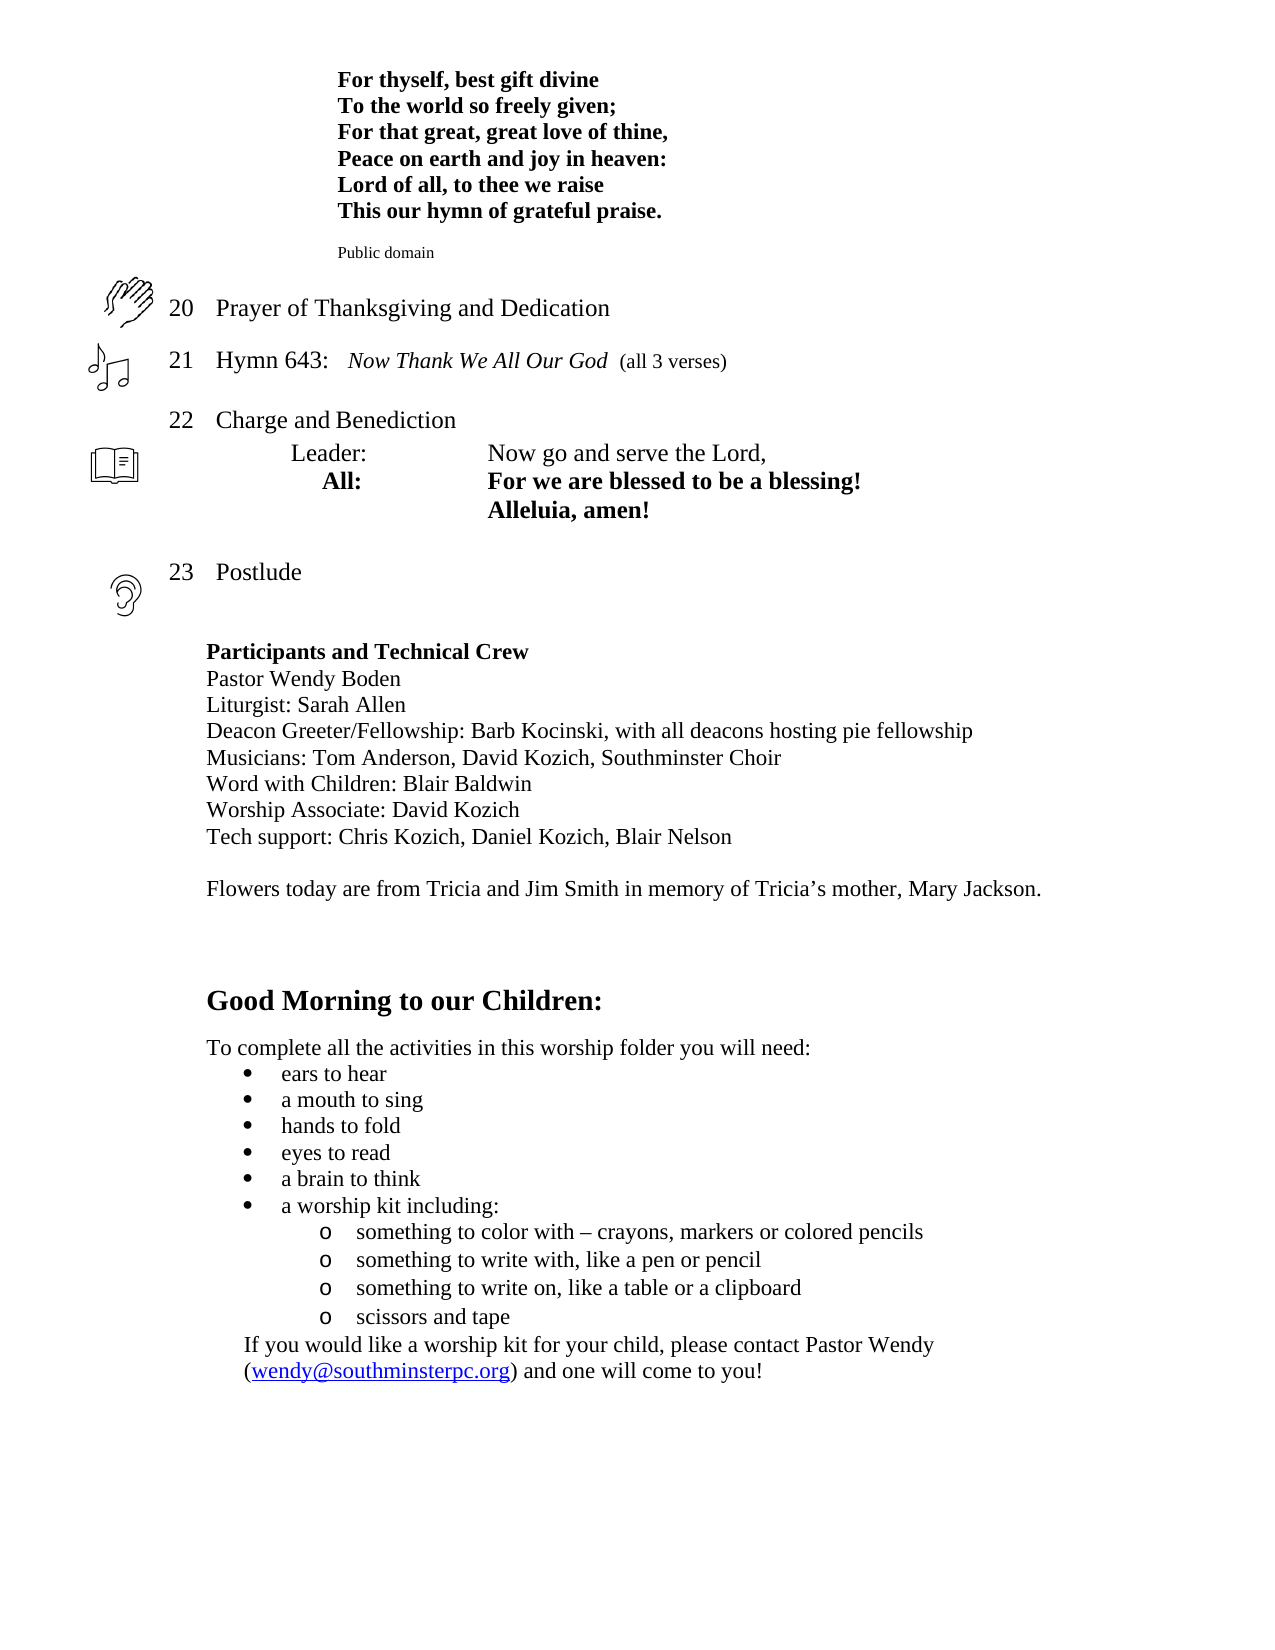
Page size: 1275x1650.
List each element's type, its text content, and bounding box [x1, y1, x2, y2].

list a mouth to sing [244, 1086, 1125, 1113]
text 23 Postlude [169, 557, 1125, 586]
picture [98, 270, 156, 334]
text 22 Charge and Benediction [169, 405, 1125, 433]
list something to color with – crayons, markers or colored pencils [319, 1218, 1125, 1246]
text 20 Prayer of Thanksgiving and Dedication [169, 293, 1125, 321]
list ears to hear [244, 1060, 1125, 1086]
text Leader: Now go and serve the Lord, [206, 438, 1125, 466]
picture [96, 565, 156, 625]
list scissors and tape [319, 1303, 1125, 1331]
text To complete all the activities in this worship folder you will need: [206, 1033, 1125, 1060]
text For thyself, best gift divine To the world so freely given; For that great, great love of thine, Peace on earth and joy in heaven: [337, 66, 1125, 171]
list a worship kit including: [244, 1192, 1125, 1218]
list a brain to think [244, 1165, 1125, 1192]
list eyes to read [244, 1139, 1125, 1165]
list something to write on, like a table or a clipboard [319, 1274, 1125, 1303]
text All: For we are blessed to be a blessing! Alleluia, amen! [206, 466, 1125, 524]
picture [86, 438, 140, 489]
text Participants and Technical Crew [206, 638, 1125, 664]
picture [78, 337, 139, 398]
text 21 Hymn 643: Now Thank We All Our God (all 3 verses) [169, 345, 1125, 374]
text Flowers today are from Tricia and Jim Smith in memory of Tricia’s mother, Mary Jackson. [206, 875, 1125, 902]
text Pastor Wendy Boden Liturgist: Sarah Allen Deacon Greeter/Fellowship: Barb Kocinski, with all deacons hosting pie fellowship Musicians: Tom Anderson, David Kozich, Southminster Choir Word with Children: Blair Baldwin Worship Associate: David Kozich Tech support: Chris Kozich, Daniel Kozich, Blair Nelson [206, 664, 1125, 849]
text Lord of all, to thee we raise This our hymn of grateful praise. [337, 171, 1125, 224]
list something to write with, like a pen or pencil [319, 1246, 1125, 1274]
text Public domain [337, 243, 1125, 262]
text Good Morning to our Children: [206, 983, 1125, 1017]
list hands to fold [244, 1113, 1125, 1139]
text If you would like a worship kit for your child, please contact Pastor Wendy (wendy@southminsterpc.org) and one will come to you! [244, 1331, 1125, 1384]
